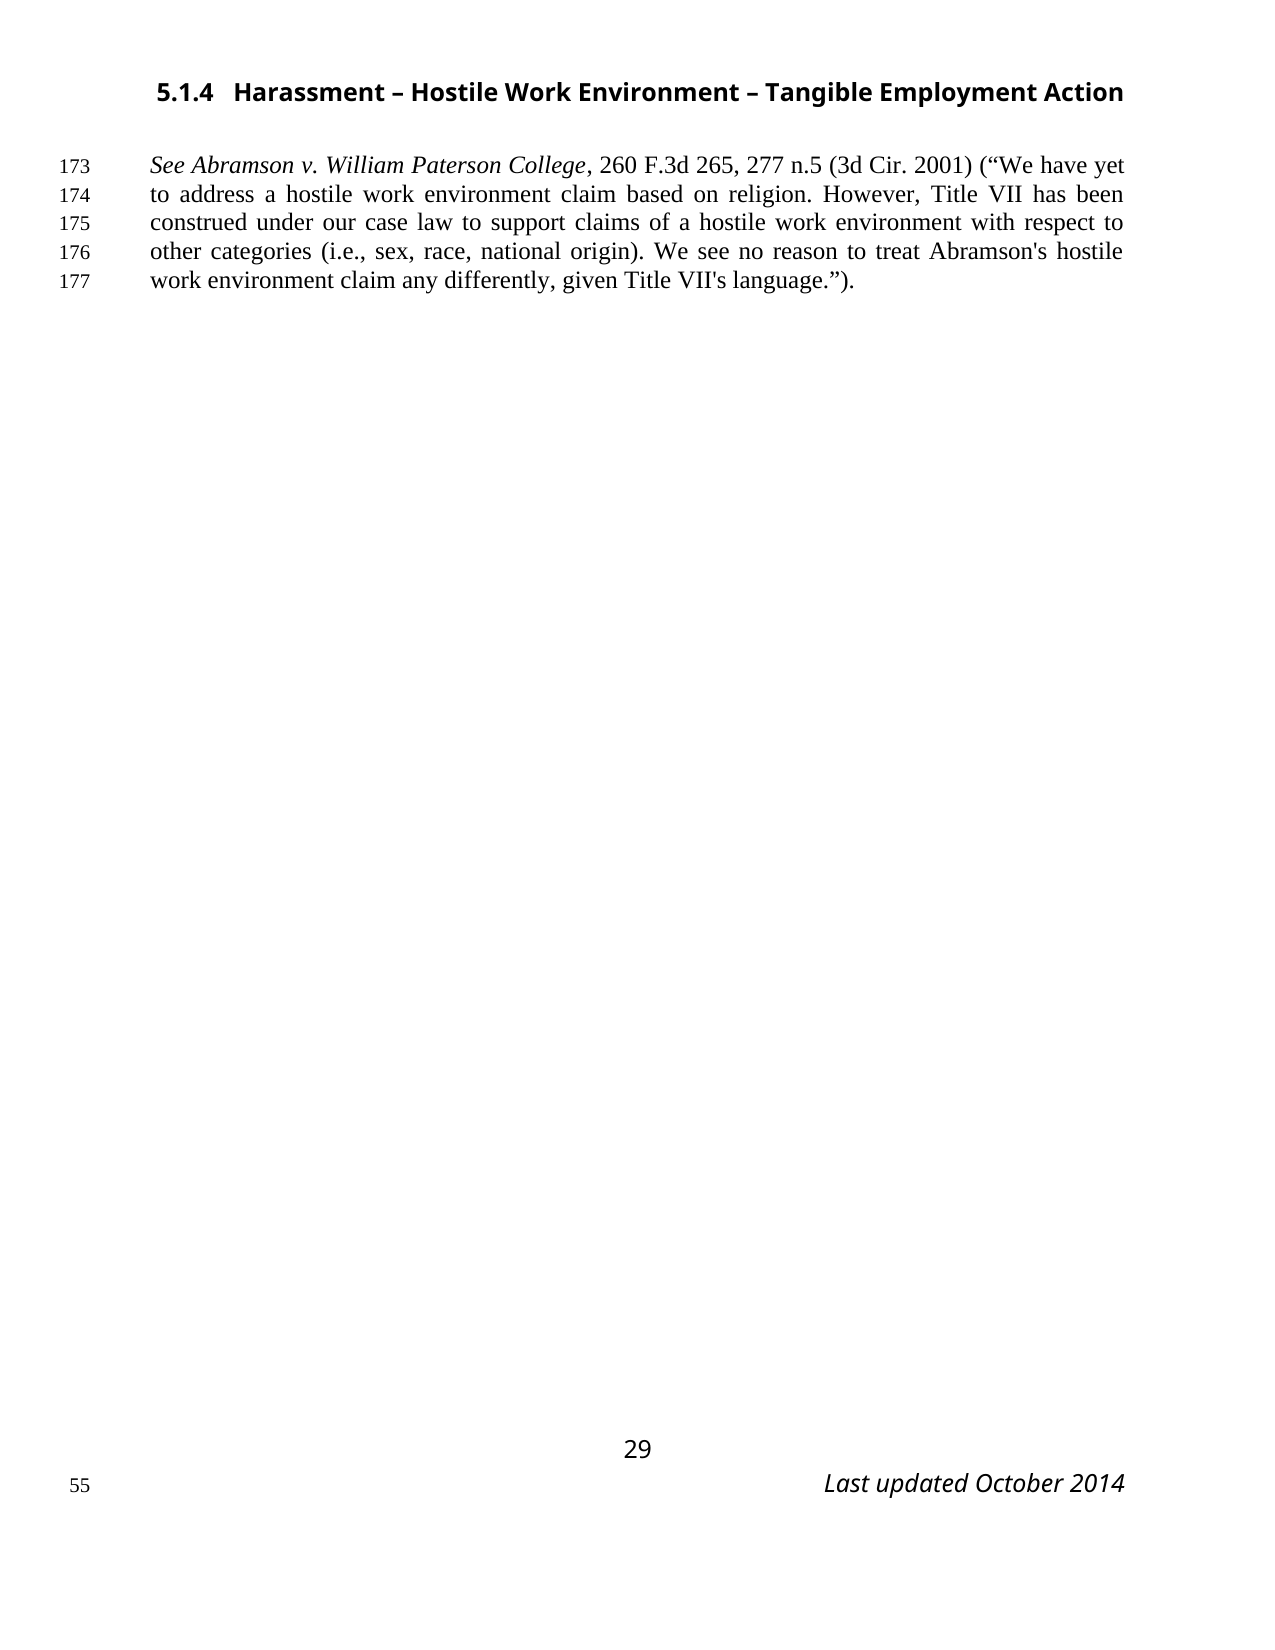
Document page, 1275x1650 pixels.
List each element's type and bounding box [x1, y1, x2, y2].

text [150, 150, 1125, 294]
